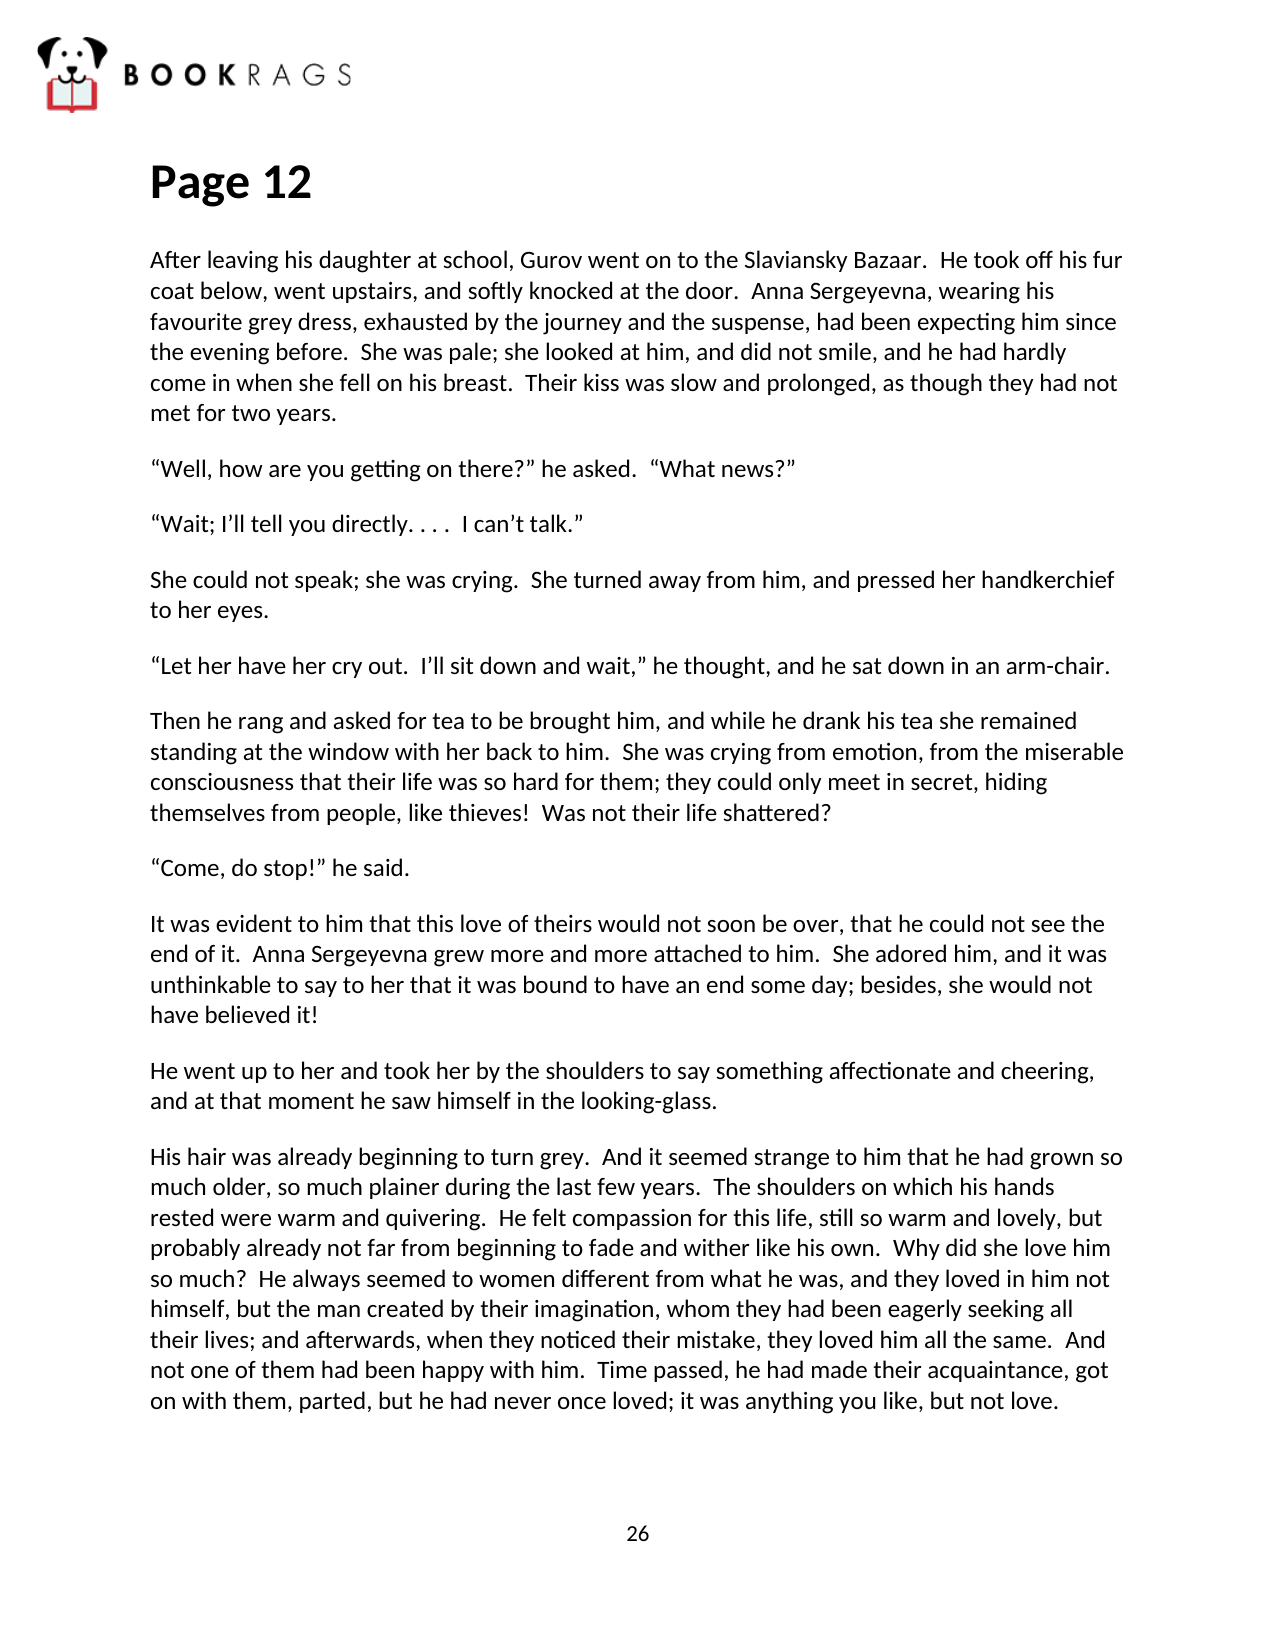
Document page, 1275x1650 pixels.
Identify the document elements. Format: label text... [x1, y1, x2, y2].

text “Well, how are you getting on there?” he asked. “What news?” [150, 453, 1125, 483]
picture [37, 37, 351, 113]
text Then he rang and asked for tea to be brought him, and while he drank his tea she remained standing at the window with her back to him. She was crying from emotion, from the miserable consciousness that their life was so hard for them; they could only meet in secret, hiding themselves from people, like thieves! Was not their life shattered? [150, 705, 1125, 827]
text “Let her have her cry out. I’ll sit down and wait,” he thought, and he sat down in an arm-chair. [150, 650, 1125, 680]
text After leaving his daughter at school, Gurov went on to the Slaviansky Bazaar. He took off his fur coat below, went upstairs, and softly knocked at the door. Anna Sergeyevna, wearing his favourite grey dress, exhausted by the journey and the suspense, had been expecting him since the evening before. She was pale; she looked at him, and did not smile, and he had hardly come in when she fell on his breast. Their kiss was slow and prolonged, as though they had not met for two years. [150, 244, 1125, 428]
text She could not speak; she was crying. She turned away from him, and pressed her handkerchief to her eyes. [150, 564, 1125, 625]
text “Come, do stop!” he said. [150, 852, 1125, 883]
text It was evident to him that this love of theirs would not soon be over, that he could not see the end of it. Anna Sergeyevna grew more and more attached to him. She adored him, and it was unthinkable to say to her that it was bound to have an end some day; besides, she would not have believed it! [150, 908, 1125, 1030]
text His hair was already beginning to turn grey. And it seemed strange to him that he had grown so much older, so much plainer during the last few years. The shoulders on which his hands rested were warm and quivering. He felt compassion for this life, still so warm and lovely, but probably already not far from beginning to fade and wither like his own. Why did she love him so much? He always seemed to women different from what he was, and they loved in him not himself, but the man created by their imagination, whom they had been eagerly seeking all their lives; and afterwards, when they noticed their mistake, they loved him all the same. And not one of them had been happy with him. Time passed, he had made their acquaintance, got on with them, parted, but he had never once loved; it was anything you like, but not love. [150, 1141, 1125, 1416]
text Page 12 [150, 150, 1125, 211]
text He went up to her and took her by the shoulders to say something affectionate and cheering, and at that moment he saw himself in the looking-glass. [150, 1055, 1125, 1116]
text “Wait; I’ll tell you directly. . . . I can’t talk.” [150, 508, 1125, 539]
